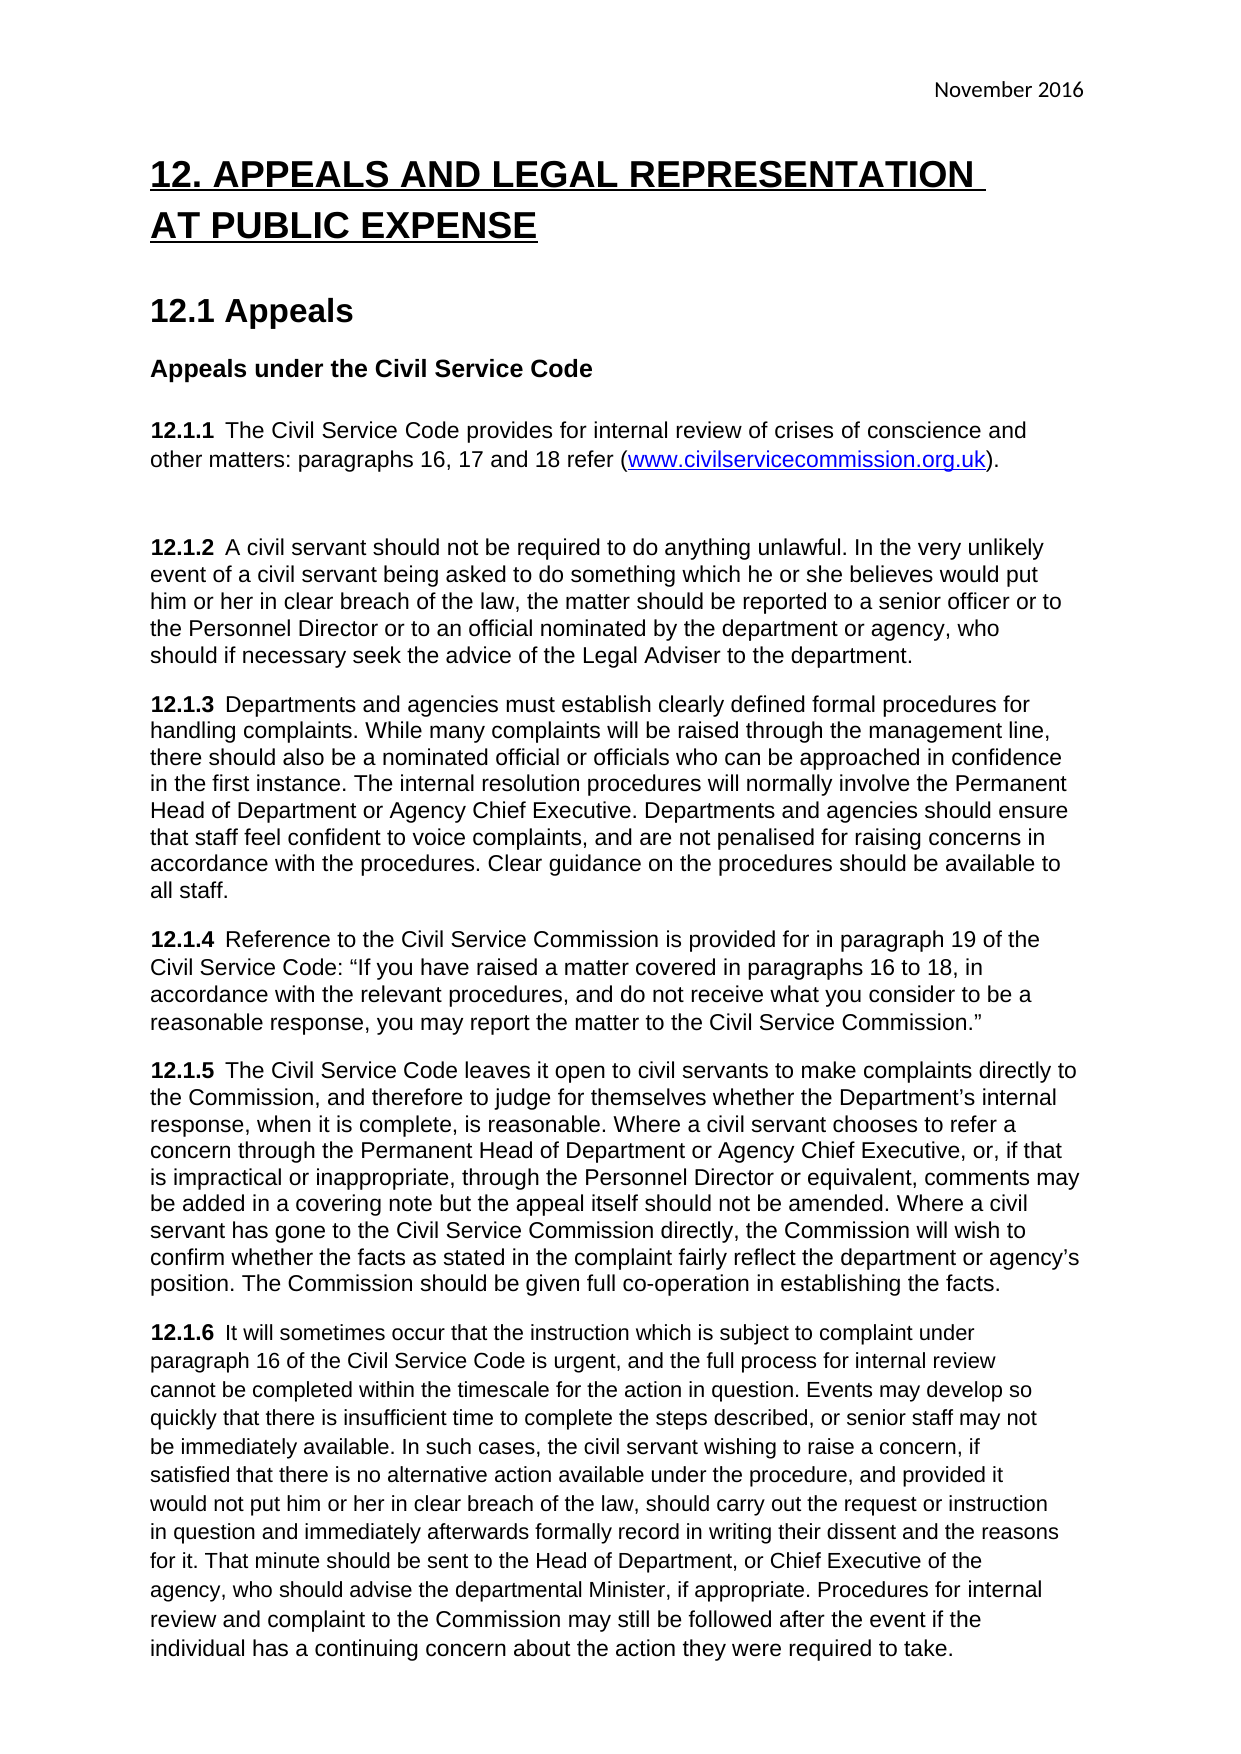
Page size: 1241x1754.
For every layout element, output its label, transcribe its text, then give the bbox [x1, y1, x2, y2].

list Departments and agencies must establish clearly defined formal procedures for handling complaints. While many complaints will be raised through the management line, there should also be a nominated official or officials who can be approached in confidence in the first instance. The internal resolution procedures will normally involve the Permanent Head of Department or Agency Chief Executive. Departments and agencies should ensure that staff feel confident to voice complaints, and are not penalised for raising concerns in accordance with the procedures. Clear guidance on the procedures should be available to all staff. [150, 691, 1084, 903]
list The Civil Service Code provides for internal review of crises of conscience and other matters: paragraphs 16, 17 and 18 refer (www.civilservicecommission.org.uk). [150, 417, 1028, 473]
text 12.1 Appeals [150, 291, 1084, 329]
text Appeals under the Civil Service Code [150, 354, 1084, 383]
list It will sometimes occur that the instruction which is subject to complaint under paragraph 16 of the Civil Service Code is urgent, and the full process for internal review cannot be completed within the timescale for the action in question. Events may develop so quickly that there is insufficient time to complete the steps described, or senior staff may not be immediately available. In such cases, the civil servant wishing to raise a concern, if satisfied that there is no alternative action available under the procedure, and provided it would not put him or her in clear breach of the law, should carry out the request or instruction in question and immediately afterwards formally record in writing their dissent and the reasons for it. That minute should be sent to the Head of Department, or Chief Executive of the agency, who should advise the departmental Minister, if appropriate. Procedures for internal review and complaint to the Commission may still be followed after the event if the individual has a continuing concern about the action they were required to take. [150, 1319, 1065, 1662]
list A civil servant should not be required to do anything unlawful. In the very unlikely event of a civil servant being asked to do something which he or she believes would put him or her in clear breach of the law, the matter should be reported to a senior officer or to the Personnel Director or to an official nominated by the department or agency, who should if necessary seek the advice of the Legal Adviser to the department. [150, 533, 1073, 668]
text 12. APPEALS AND LEGAL REPRESENTATION AT PUBLIC EXPENSE [150, 152, 1028, 247]
list Reference to the Civil Service Commission is provided for in paragraph 19 of the Civil Service Code: “If you have raised a matter covered in paragraphs 16 to 18, in accordance with the relevant procedures, and do not receive what you consider to be a reasonable response, you may report the matter to the Civil Service Commission.” [150, 926, 1046, 1035]
list The Civil Service Code leaves it open to civil servants to make complaints directly to the Commission, and therefore to judge for themselves whether the Department’s internal response, when it is complete, is reasonable. Where a civil servant chooses to refer a concern through the Permanent Head of Department or Agency Chief Executive, or, if that is impractical or inappropriate, through the Personnel Director or equivalent, comments may be added in a covering note but the appeal itself should not be amended. Where a civil servant has gone to the Civil Service Commission directly, the Commission will wish to confirm whether the facts as stated in the complaint fairly reflect the department or agency’s position. The Commission should be given full co-operation in establishing the facts. [150, 1057, 1084, 1296]
